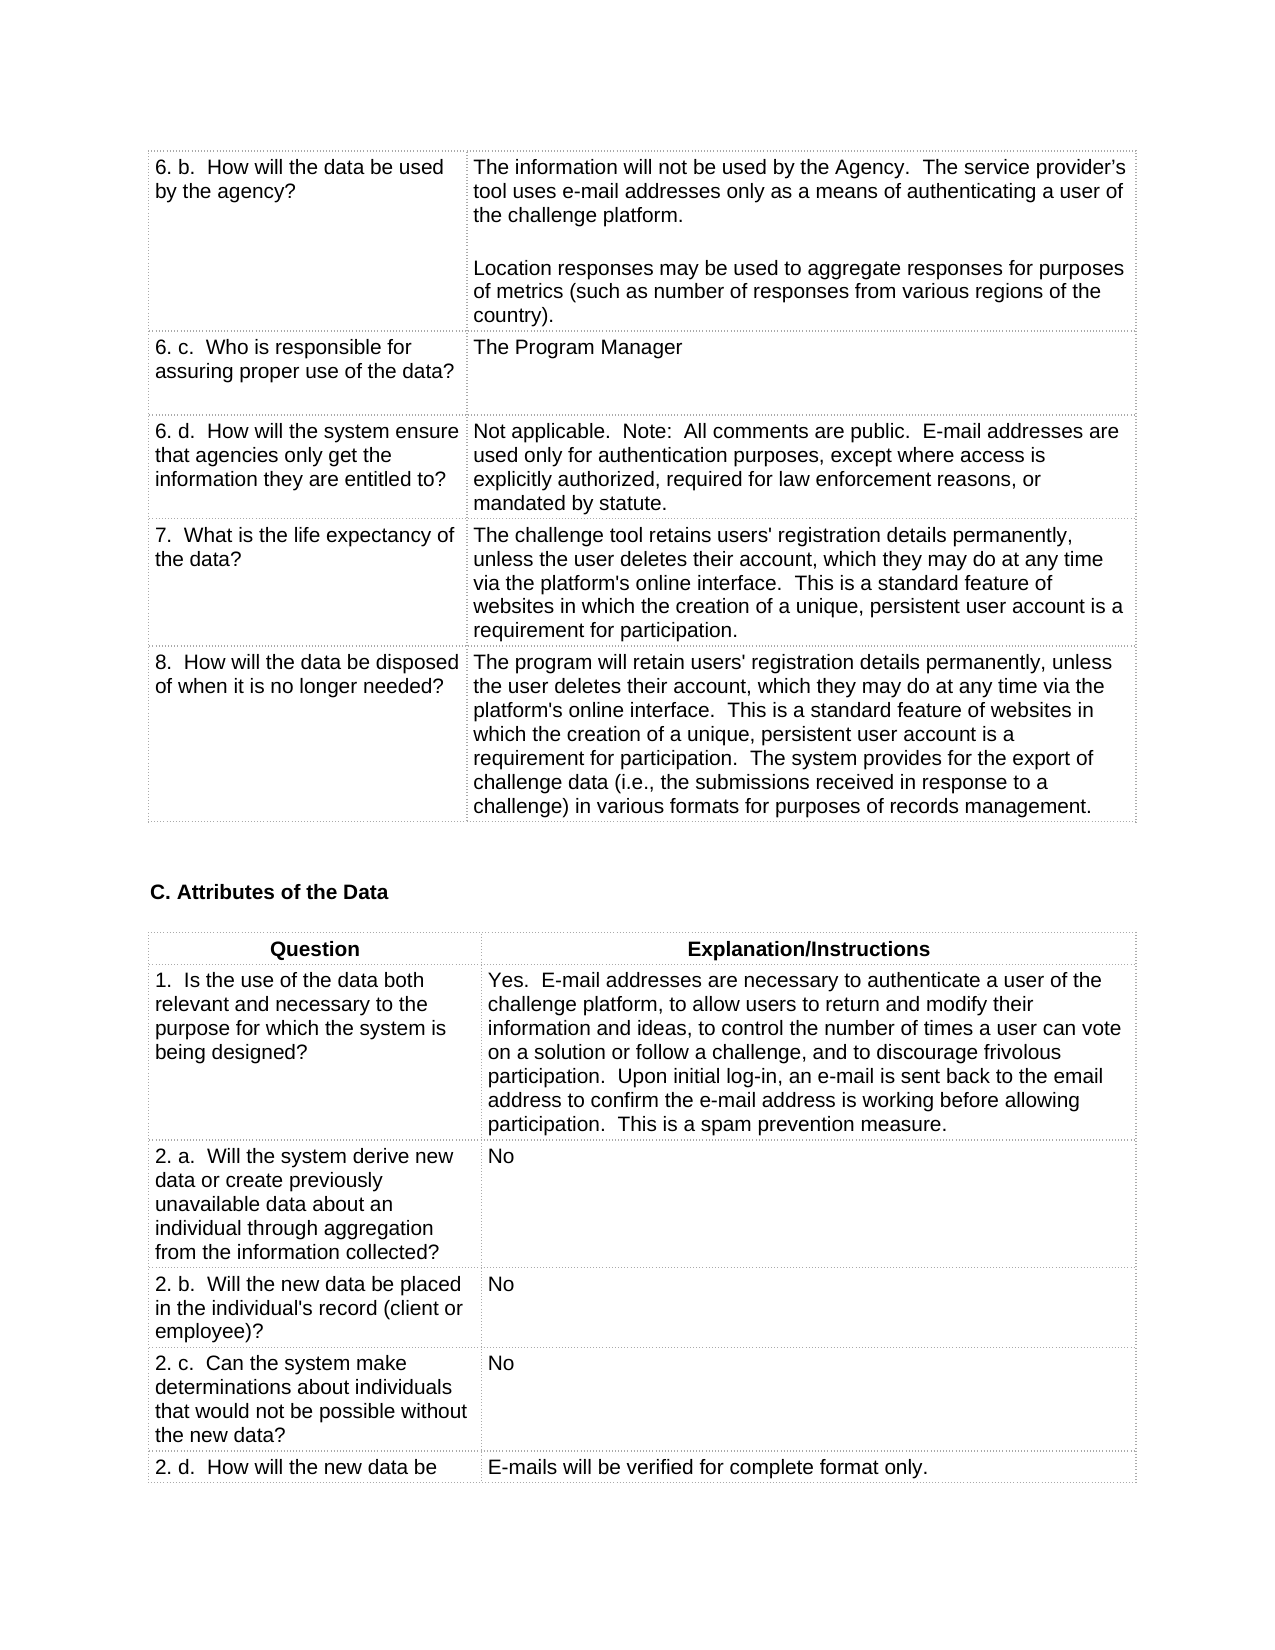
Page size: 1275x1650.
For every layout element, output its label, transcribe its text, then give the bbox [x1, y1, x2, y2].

table_cell The program will retain users' registration details permanently, unless the user deletes their account, which they may do at any time via the platform's online interface. This is a standard feature of websites in which the creation of a unique, persistent user account is a requirement for participation. The system provides for the export of challenge data (i.e., the submissions received in response to a challenge) in various formats for purposes of records management. [467, 645, 1136, 821]
table_cell 6. d. How will the system ensure that agencies only get the information they are entitled to? [149, 414, 467, 518]
table_cell 2. a. Will the system derive new data or create previously unavailable data about an individual through aggregation from the information collected? [149, 1139, 481, 1267]
table_cell Not applicable. Note: All comments are public. E-mail addresses are used only for authentication purposes, except where access is explicitly authorized, required for law enforcement reasons, or mandated by statute. [467, 414, 1136, 518]
table_cell No [481, 1267, 1136, 1346]
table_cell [149, 1450, 481, 1482]
table_cell 1. Is the use of the data both relevant and necessary to the purpose for which the system is being designed? [149, 964, 481, 1139]
table_cell 2. b. Will the new data be placed in the individual's record (client or employee)? [149, 1267, 481, 1346]
table_cell 7. What is the life expectancy of the data? [149, 518, 467, 645]
table_cell Yes. E-mail addresses are necessary to authenticate a user of the challenge platform, to allow users to return and modify their information and ideas, to control the number of times a user can vote on a solution or follow a challenge, and to discourage frivolous participation. Upon initial log-in, an e-mail is sent back to the email address to confirm the e-mail address is working before allowing participation. This is a spam prevention measure. [481, 964, 1136, 1139]
table_cell No [481, 1346, 1136, 1450]
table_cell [481, 1450, 1136, 1482]
table_cell 6. b. How will the data be used by the agency? [149, 150, 467, 330]
table_header Explanation/Instructions [481, 932, 1136, 964]
table_cell No [481, 1139, 1136, 1267]
table_cell The Program Manager [467, 330, 1136, 414]
table_cell The information will not be used by the Agency. The service provider’s tool uses e-mail addresses only as a means of authenticating a user of the challenge platform. Location responses may be used to aggregate responses for purposes of metrics (such as number of responses from various regions of the country). [467, 150, 1136, 330]
text C. Attributes of the Data [150, 822, 1125, 932]
table_cell 8. How will the data be disposed of when it is no longer needed? [149, 645, 467, 821]
table_cell 2. c. Can the system make determinations about individuals that would not be possible without the new data? [149, 1346, 481, 1450]
table_cell The challenge tool retains users' registration details permanently, unless the user deletes their account, which they may do at any time via the platform's online interface. This is a standard feature of websites in which the creation of a unique, persistent user account is a requirement for participation. [467, 518, 1136, 645]
table_cell 6. c. Who is responsible for assuring proper use of the data? [149, 330, 467, 414]
table_header Question [149, 932, 481, 964]
